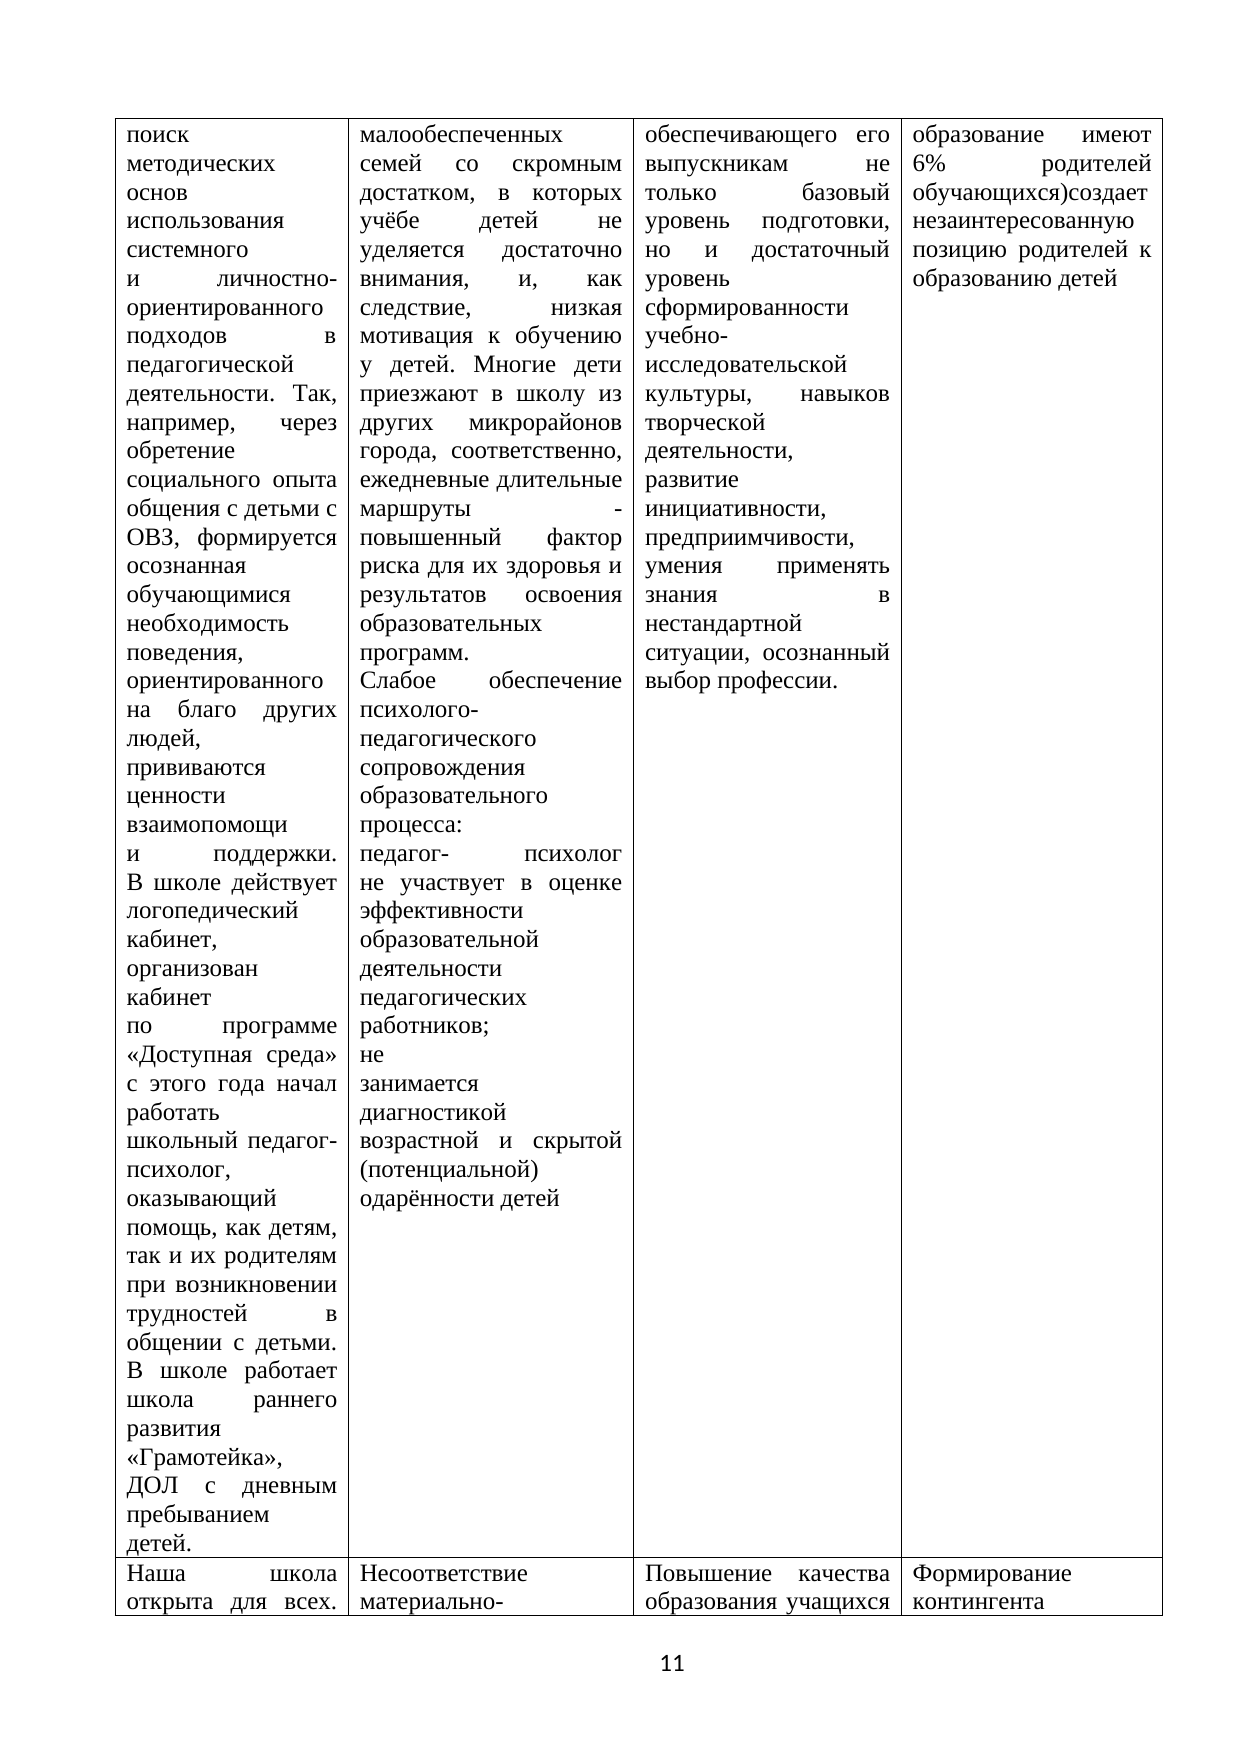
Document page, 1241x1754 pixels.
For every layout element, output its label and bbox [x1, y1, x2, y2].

table_cell [116, 119, 348, 1557]
table_cell [634, 119, 901, 1557]
table_cell [902, 1558, 1162, 1615]
table_cell [349, 1558, 633, 1615]
table_cell [116, 1558, 348, 1615]
table_cell [349, 119, 633, 1557]
table_cell [634, 1558, 901, 1615]
table_cell [902, 119, 1162, 1557]
